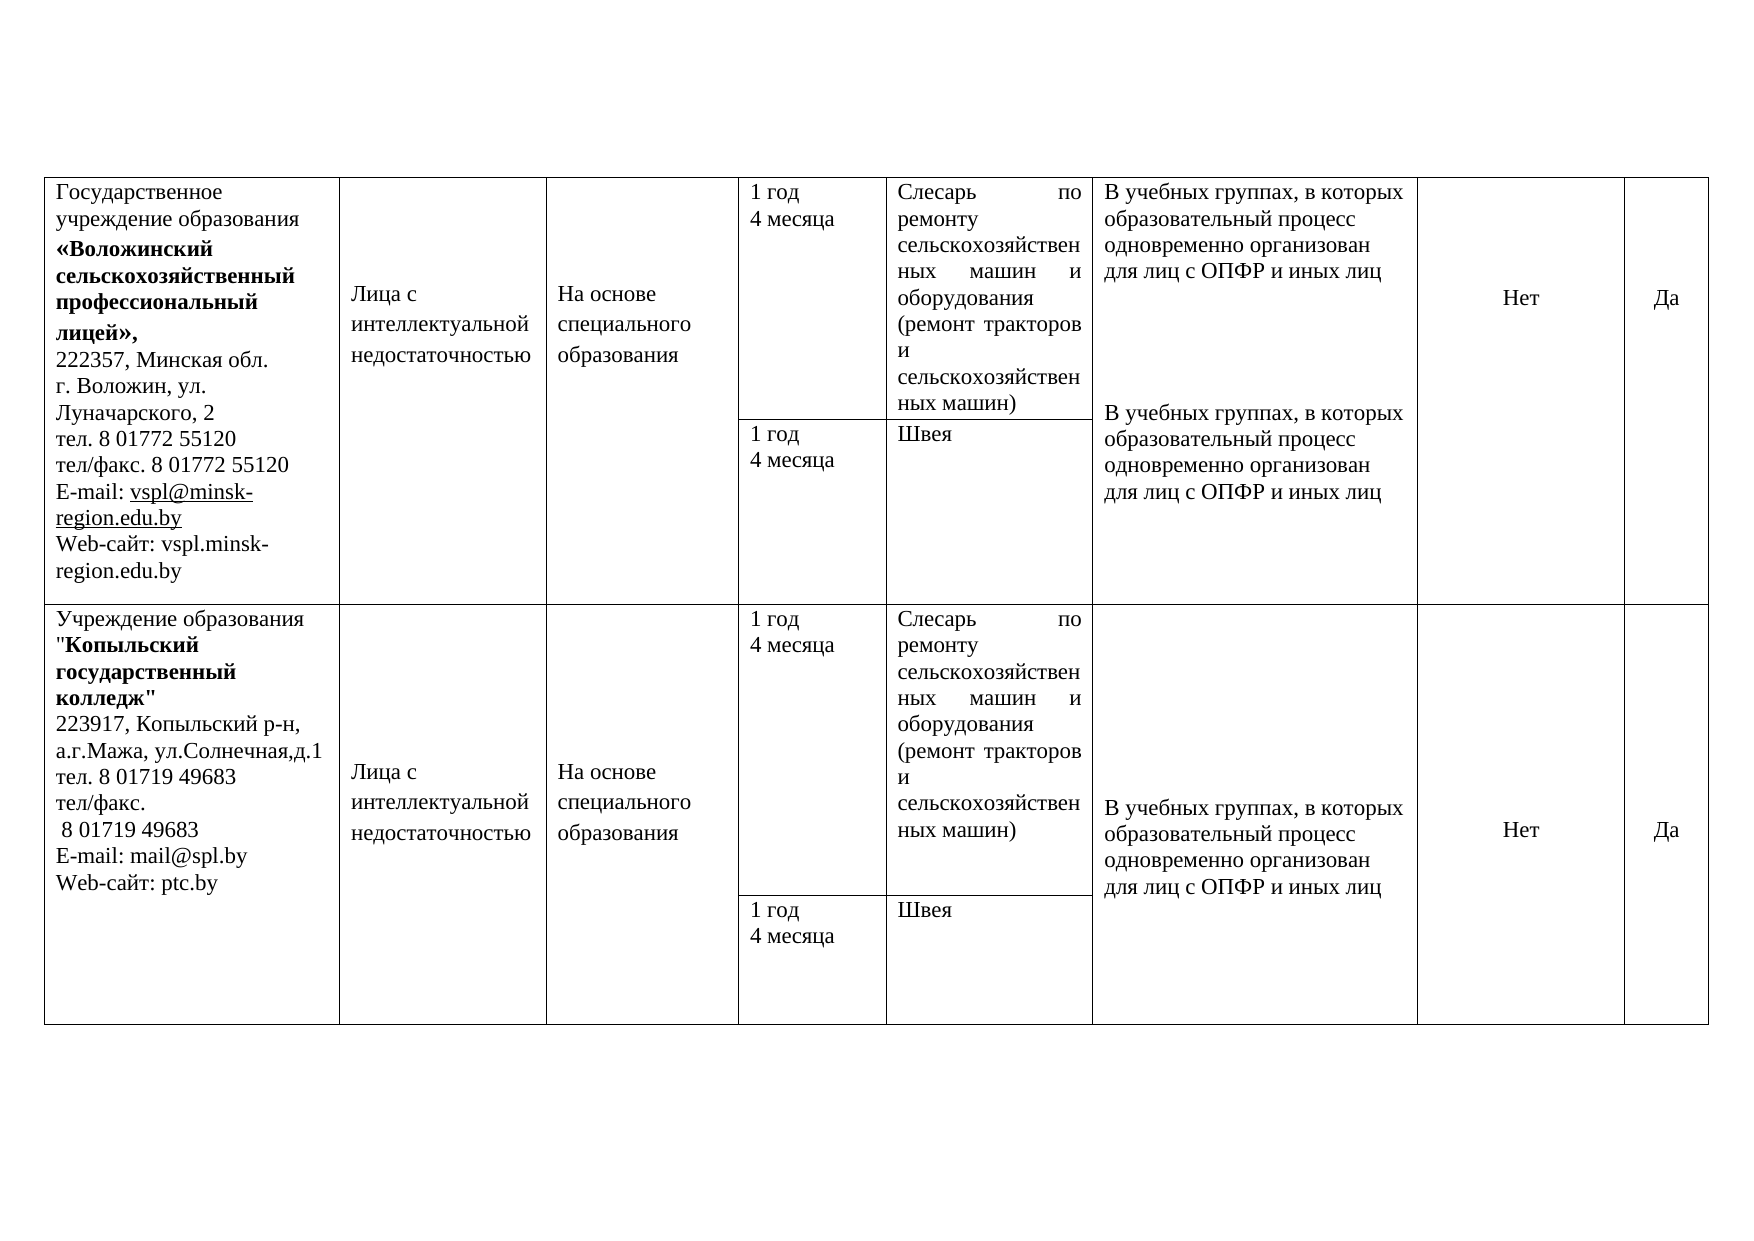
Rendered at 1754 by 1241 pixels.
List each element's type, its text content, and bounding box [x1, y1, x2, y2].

table_cell 1 год 4 месяца [739, 605, 886, 895]
table_cell 1 год 4 месяца [739, 896, 886, 1024]
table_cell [340, 605, 546, 1024]
table_cell Да [1625, 605, 1708, 1024]
table_cell 1 год 4 месяца [739, 420, 886, 604]
table_cell Да [1625, 178, 1708, 604]
table_cell Государственное учреждение образования «Воложинский сельскохозяйственный профессиональный лицей», 222357, Минская обл. г. Воложин, ул. Луначарского, 2 тел. 8 01772 55120 тел/факс. 8 01772 55120 E-mail: vspl@minsk-region.edu.by Web-сайт: vspl.minsk-region.edu.by [45, 178, 339, 604]
table_cell Швея [887, 420, 1092, 604]
table_cell Слесарь по ремонту сельскохозяйственных машин и оборудования (ремонт тракторов и сельскохозяйственных машин) [887, 605, 1092, 895]
table_cell Слесарь по ремонту сельскохозяйственных машин и оборудования (ремонт тракторов и сельскохозяйственных машин) [887, 178, 1092, 419]
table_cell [547, 605, 738, 1024]
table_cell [547, 178, 738, 604]
table_cell Лица с интеллектуальной недостаточностью [340, 178, 546, 604]
table_cell Учреждение образования "Копыльский государственный колледж" 223917, Копыльский р-н, а.г.Мажа, ул.Солнечная,д.1 тел. 8 01719 49683 тел/факс. 8 01719 49683 E-mail: mail@spl.by Web-сайт: ptc.by [45, 605, 339, 1024]
table_cell В учебных группах, в которых образовательный процесс одновременно организован для лиц с ОПФР и иных лиц В учебных группах, в которых образовательный процесс одновременно организован для лиц с ОПФР и иных лиц [1093, 178, 1417, 604]
table_cell Швея [887, 896, 1092, 1024]
table_cell В учебных группах, в которых образовательный процесс одновременно организован для лиц с ОПФР и иных лиц [1093, 605, 1417, 1024]
table_cell Нет [1418, 605, 1624, 1024]
table_cell Нет [1418, 178, 1624, 604]
table_cell 1 год 4 месяца [739, 178, 886, 419]
